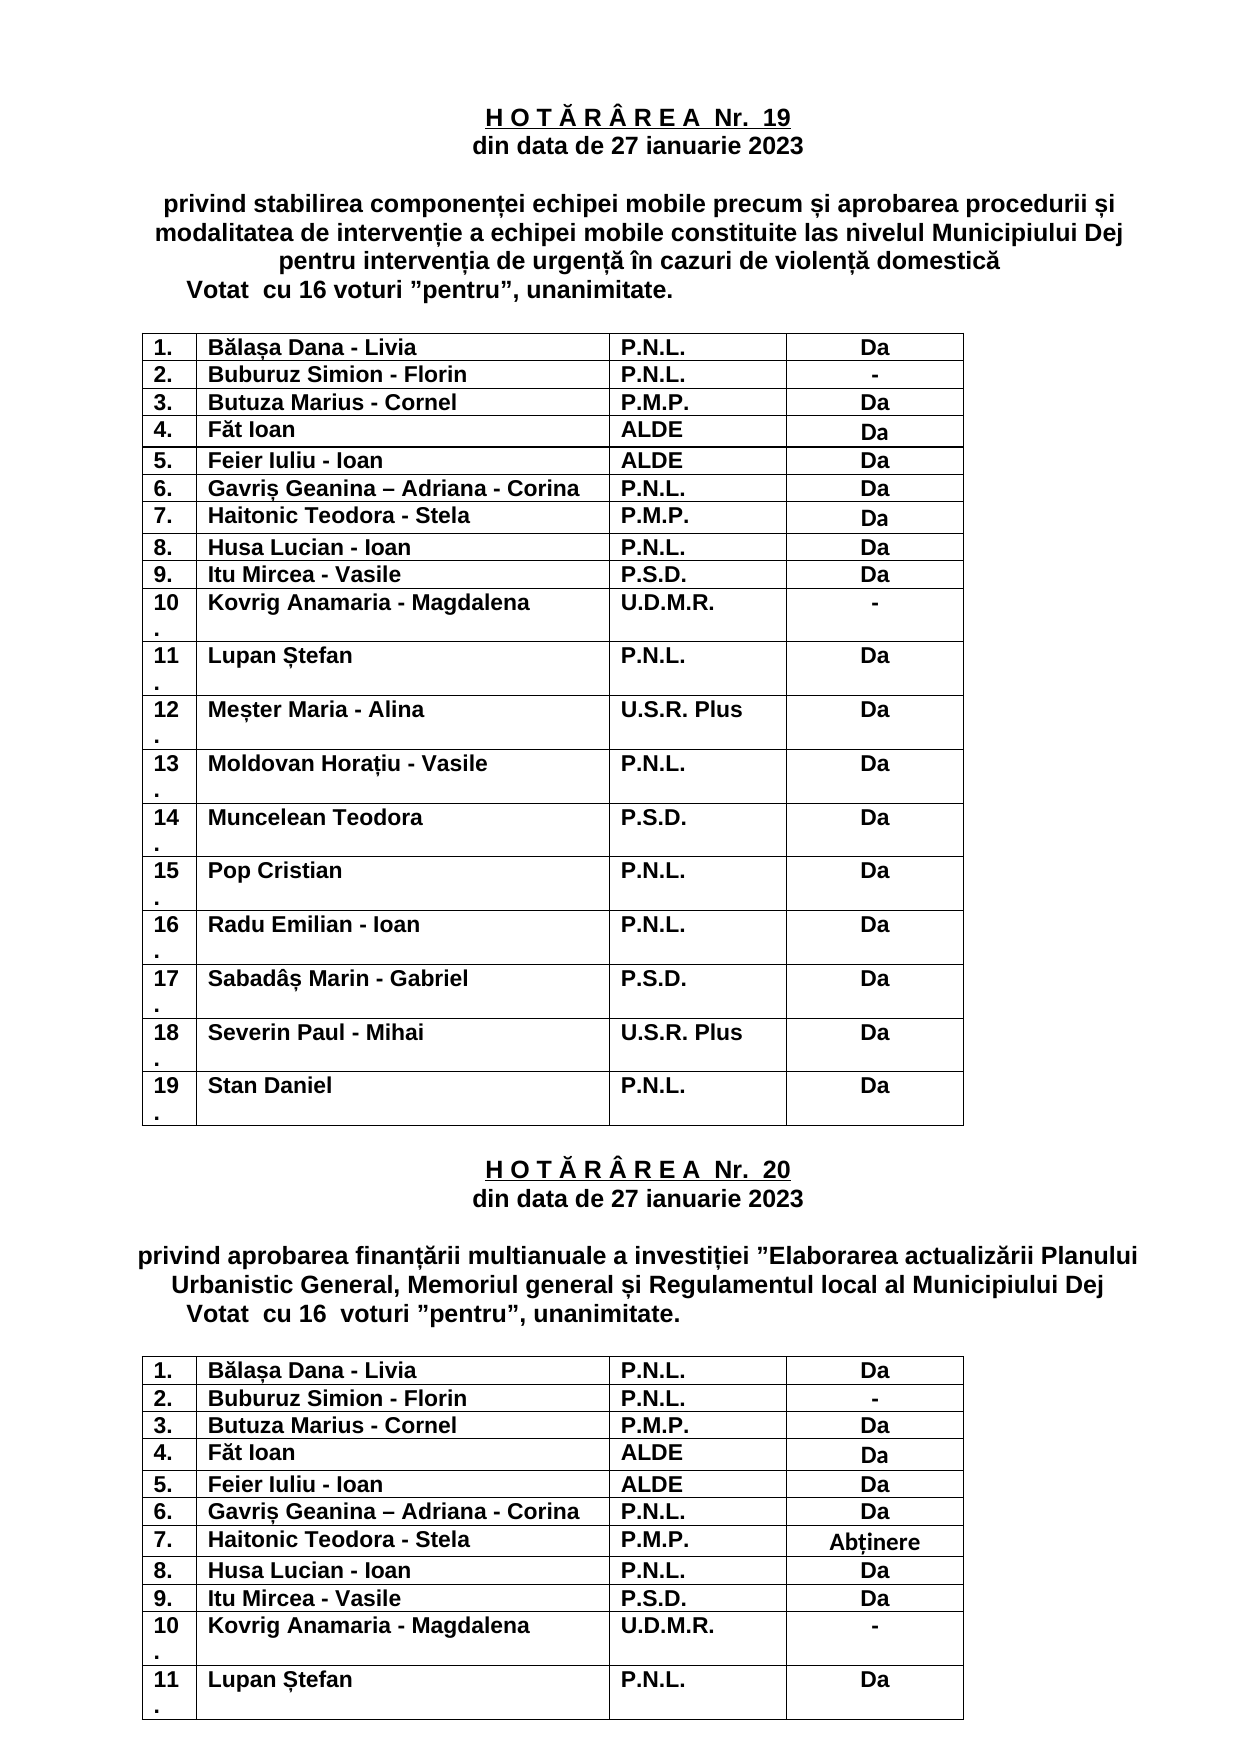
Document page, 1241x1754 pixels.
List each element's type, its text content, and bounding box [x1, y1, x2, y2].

table_cell Da [787, 696, 963, 749]
text Votat cu 16 voturi ”pentru”, unanimitate. [112, 275, 1163, 304]
table_cell P.N.L. [610, 1666, 786, 1718]
table_cell Lupan Ștefan [197, 1666, 609, 1718]
table_cell Itu Mircea - Vasile [197, 1585, 609, 1611]
table_cell 8. [143, 534, 196, 560]
table_cell Da [787, 1019, 963, 1071]
table_cell P.M.P. [610, 1526, 786, 1556]
table_cell ALDE [610, 416, 786, 446]
table_cell Da [787, 1557, 963, 1583]
table_cell 2. [143, 361, 196, 387]
table_cell Feier Iuliu - Ioan [197, 1471, 609, 1497]
table_cell - [787, 361, 963, 387]
table_cell Butuza Marius - Cornel [197, 1412, 609, 1438]
table_cell Butuza Marius - Cornel [197, 389, 609, 415]
table_cell P.N.L. [610, 1385, 786, 1411]
table_cell Da [787, 561, 963, 587]
table_cell 11. [143, 1666, 196, 1718]
table_cell Da [787, 389, 963, 415]
text privind aprobarea finanțării multianuale a investiției ”Elaborarea actualizării Planului Urbanistic General, Memoriul general și Regulamentul local al Municipiului Dej [112, 1241, 1163, 1298]
table_cell 10. [143, 589, 196, 641]
table_cell 16. [143, 911, 196, 964]
table_cell Abținere [787, 1526, 963, 1556]
table_cell P.M.P. [610, 502, 786, 533]
table_cell 7. [143, 502, 196, 533]
table_cell Da [787, 804, 963, 856]
table_cell 18. [143, 1019, 196, 1071]
table_cell Da [787, 1439, 963, 1470]
text H O T Ă R Â R E A Nr. 20 [112, 1155, 1163, 1183]
text H O T Ă R Â R E A Nr. 19 [112, 103, 1163, 131]
table_header Bălașa Dana - Livia [197, 334, 609, 360]
table_cell Itu Mircea - Vasile [197, 561, 609, 587]
table_cell 19. [143, 1072, 196, 1125]
table_cell P.S.D. [610, 1585, 786, 1611]
table_header P.N.L. [610, 334, 786, 360]
table_cell - [787, 589, 963, 641]
table_cell U.D.M.R. [610, 589, 786, 641]
table_cell ALDE [610, 448, 786, 474]
table_cell P.N.L. [610, 534, 786, 560]
table_cell - [787, 1385, 963, 1411]
table_cell 4. [143, 416, 196, 446]
table_cell P.N.L. [610, 642, 786, 695]
table_cell 5. [143, 1471, 196, 1497]
table_cell P.N.L. [610, 1498, 786, 1524]
table_cell 12. [143, 696, 196, 749]
table_cell Husa Lucian - Ioan [197, 1557, 609, 1583]
table_cell 17. [143, 965, 196, 1017]
table_cell Făt Ioan [197, 416, 609, 446]
table_cell 10. [143, 1612, 196, 1665]
table_cell Severin Paul - Mihai [197, 1019, 609, 1071]
table_cell Da [787, 475, 963, 501]
text din data de 27 ianuarie 2023 [112, 1183, 1163, 1212]
table_cell P.S.D. [610, 804, 786, 856]
table_cell Husa Lucian - Ioan [197, 534, 609, 560]
table_cell 7. [143, 1526, 196, 1556]
table_cell Sabadâș Marin - Gabriel [197, 965, 609, 1017]
table_cell Da [787, 502, 963, 533]
table_cell P.S.D. [610, 561, 786, 587]
table_cell 13. [143, 750, 196, 802]
table_cell P.S.D. [610, 965, 786, 1017]
table_header Da [787, 334, 963, 360]
table_cell P.M.P. [610, 1412, 786, 1438]
table_cell Feier Iuliu - Ioan [197, 448, 609, 474]
table_cell - [787, 1612, 963, 1665]
table_cell 3. [143, 1412, 196, 1438]
table_cell Da [787, 448, 963, 474]
table_cell Pop Cristian [197, 857, 609, 910]
table_header P.N.L. [610, 1357, 786, 1383]
table_cell 5. [143, 448, 196, 474]
table_cell P.N.L. [610, 750, 786, 802]
table_cell U.S.R. Plus [610, 1019, 786, 1071]
table_cell Buburuz Simion - Florin [197, 361, 609, 387]
table_cell 6. [143, 1498, 196, 1524]
text din data de 27 ianuarie 2023 [112, 131, 1163, 160]
table_header 1. [143, 334, 196, 360]
table_cell U.D.M.R. [610, 1612, 786, 1665]
text privind stabilirea componenței echipei mobile precum și aprobarea procedurii și modalitatea de intervenție a echipei mobile constituite las nivelul Municipiului Dej pentru intervenția de urgență în cazuri de violență domestică [112, 189, 1167, 275]
table_cell Da [787, 1498, 963, 1524]
table_cell Da [787, 1072, 963, 1125]
table_cell Buburuz Simion - Florin [197, 1385, 609, 1411]
table_cell 2. [143, 1385, 196, 1411]
table_cell Da [787, 534, 963, 560]
table_cell Da [787, 1412, 963, 1438]
table_cell Moldovan Horațiu - Vasile [197, 750, 609, 802]
table_cell 6. [143, 475, 196, 501]
table_cell Kovrig Anamaria - Magdalena [197, 589, 609, 641]
table_cell P.N.L. [610, 1557, 786, 1583]
table_cell Da [787, 1666, 963, 1718]
table_cell Da [787, 750, 963, 802]
table_cell 9. [143, 1585, 196, 1611]
table_cell 15. [143, 857, 196, 910]
text Votat cu 16 voturi ”pentru”, unanimitate. [112, 1298, 1163, 1327]
table_cell 11. [143, 642, 196, 695]
table_cell ALDE [610, 1439, 786, 1470]
table_cell Haitonic Teodora - Stela [197, 502, 609, 533]
table_cell 9. [143, 561, 196, 587]
table_header 1. [143, 1357, 196, 1383]
table_cell P.N.L. [610, 361, 786, 387]
table_cell Da [787, 965, 963, 1017]
table_cell Gavriș Geanina – Adriana - Corina [197, 475, 609, 501]
table_cell 14. [143, 804, 196, 856]
table_cell Da [787, 857, 963, 910]
table_cell Radu Emilian - Ioan [197, 911, 609, 964]
table_cell ALDE [610, 1471, 786, 1497]
table_cell Lupan Ștefan [197, 642, 609, 695]
table_header Bălașa Dana - Livia [197, 1357, 609, 1383]
table_cell P.N.L. [610, 475, 786, 501]
table_cell Kovrig Anamaria - Magdalena [197, 1612, 609, 1665]
table_header Da [787, 1357, 963, 1383]
table_cell 3. [143, 389, 196, 415]
table_cell Stan Daniel [197, 1072, 609, 1125]
table_cell P.N.L. [610, 857, 786, 910]
table_cell Da [787, 416, 963, 446]
table_cell 4. [143, 1439, 196, 1470]
table_cell 8. [143, 1557, 196, 1583]
table_cell Da [787, 1471, 963, 1497]
table_cell Gavriș Geanina – Adriana - Corina [197, 1498, 609, 1524]
table_cell Da [787, 1585, 963, 1611]
table_cell P.N.L. [610, 1072, 786, 1125]
table_cell Da [787, 911, 963, 964]
table_cell Muncelean Teodora [197, 804, 609, 856]
table_cell U.S.R. Plus [610, 696, 786, 749]
table_cell P.M.P. [610, 389, 786, 415]
table_cell Da [787, 642, 963, 695]
table_cell Haitonic Teodora - Stela [197, 1526, 609, 1556]
table_cell Meșter Maria - Alina [197, 696, 609, 749]
table_cell P.N.L. [610, 911, 786, 964]
table_cell Făt Ioan [197, 1439, 609, 1470]
